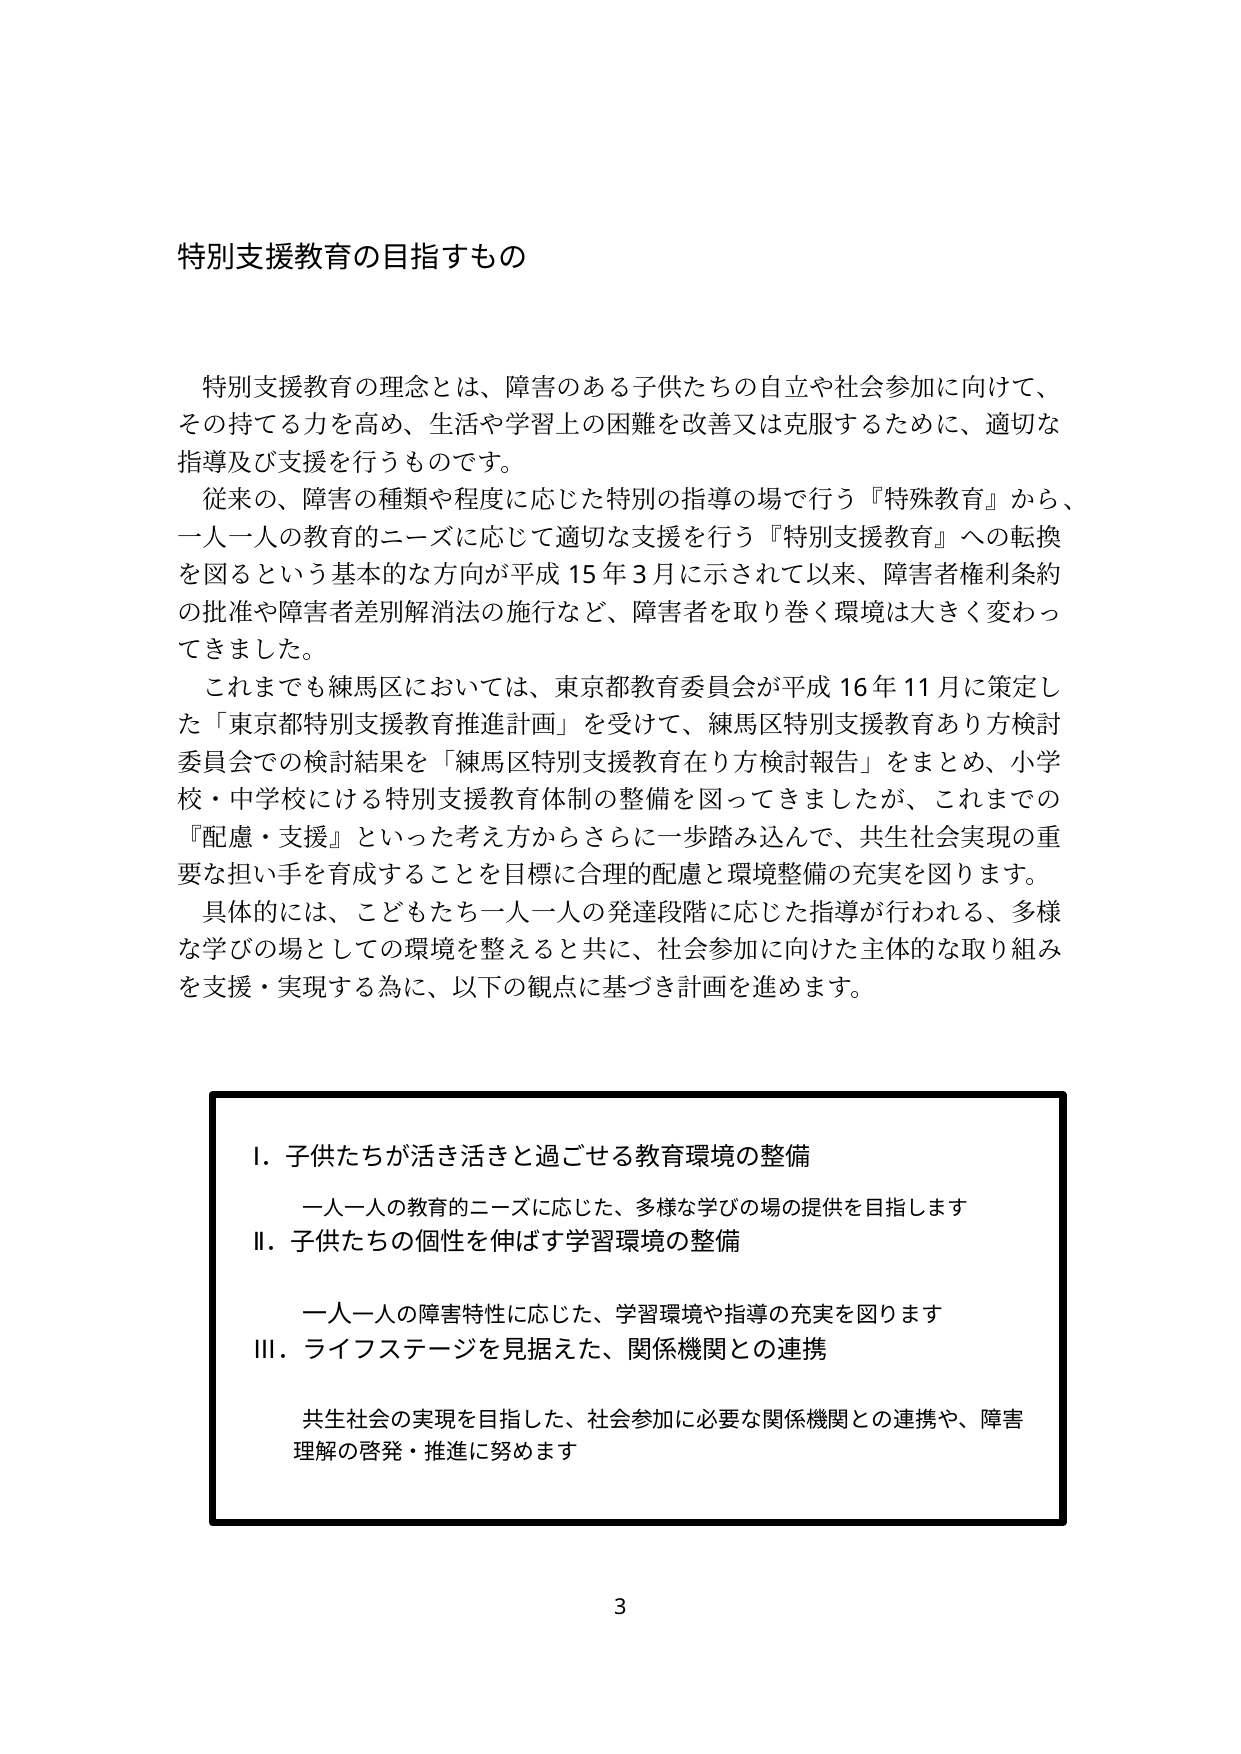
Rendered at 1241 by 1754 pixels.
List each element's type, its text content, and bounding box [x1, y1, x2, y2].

text 従来の、障害の種類や程度に応じた特別の指導の場で行う『特殊教育』から、一人一人の教育的ニーズに応じて適切な支援を行う『特別支援教育』への転換を図るという基本的な方向が平成15年3月に示されて以来、障害者権利条約の批准や障害者差別解消法の施行など、障害者を取り巻く環境は大きく変わってきました。 [177, 479, 1063, 667]
text 具体的には、こどもたち一人一人の発達段階に応じた指導が行われる、多様な学びの場としての環境を整えると共に、社会参加に向けた主体的な取り組みを支援・実現する為に、以下の観点に基づき計画を進めます。 [177, 892, 1063, 1004]
text これまでも練馬区においては、東京都教育委員会が平成16年11月に策定した「東京都特別支援教育推進計画」を受けて、練馬区特別支援教育あり方検討委員会での検討結果を「練馬区特別支援教育在り方検討報告」をまとめ、小学校・中学校にける特別支援教育体制の整備を図ってきましたが、これまでの『配慮・支援』といった考え方からさらに一歩踏み込んで、共生社会実現の重要な担い手を育成することを目標に合理的配慮と環境整備の充実を図ります。 [177, 667, 1063, 892]
text 特別支援教育の理念とは、障害のある子供たちの自立や社会参加に向けて、その持てる力を高め、生活や学習上の困難を改善又は克服するために、適切な指導及び支援を行うものです。 [177, 367, 1063, 479]
text 特別支援教育の目指すもの [177, 217, 1063, 292]
